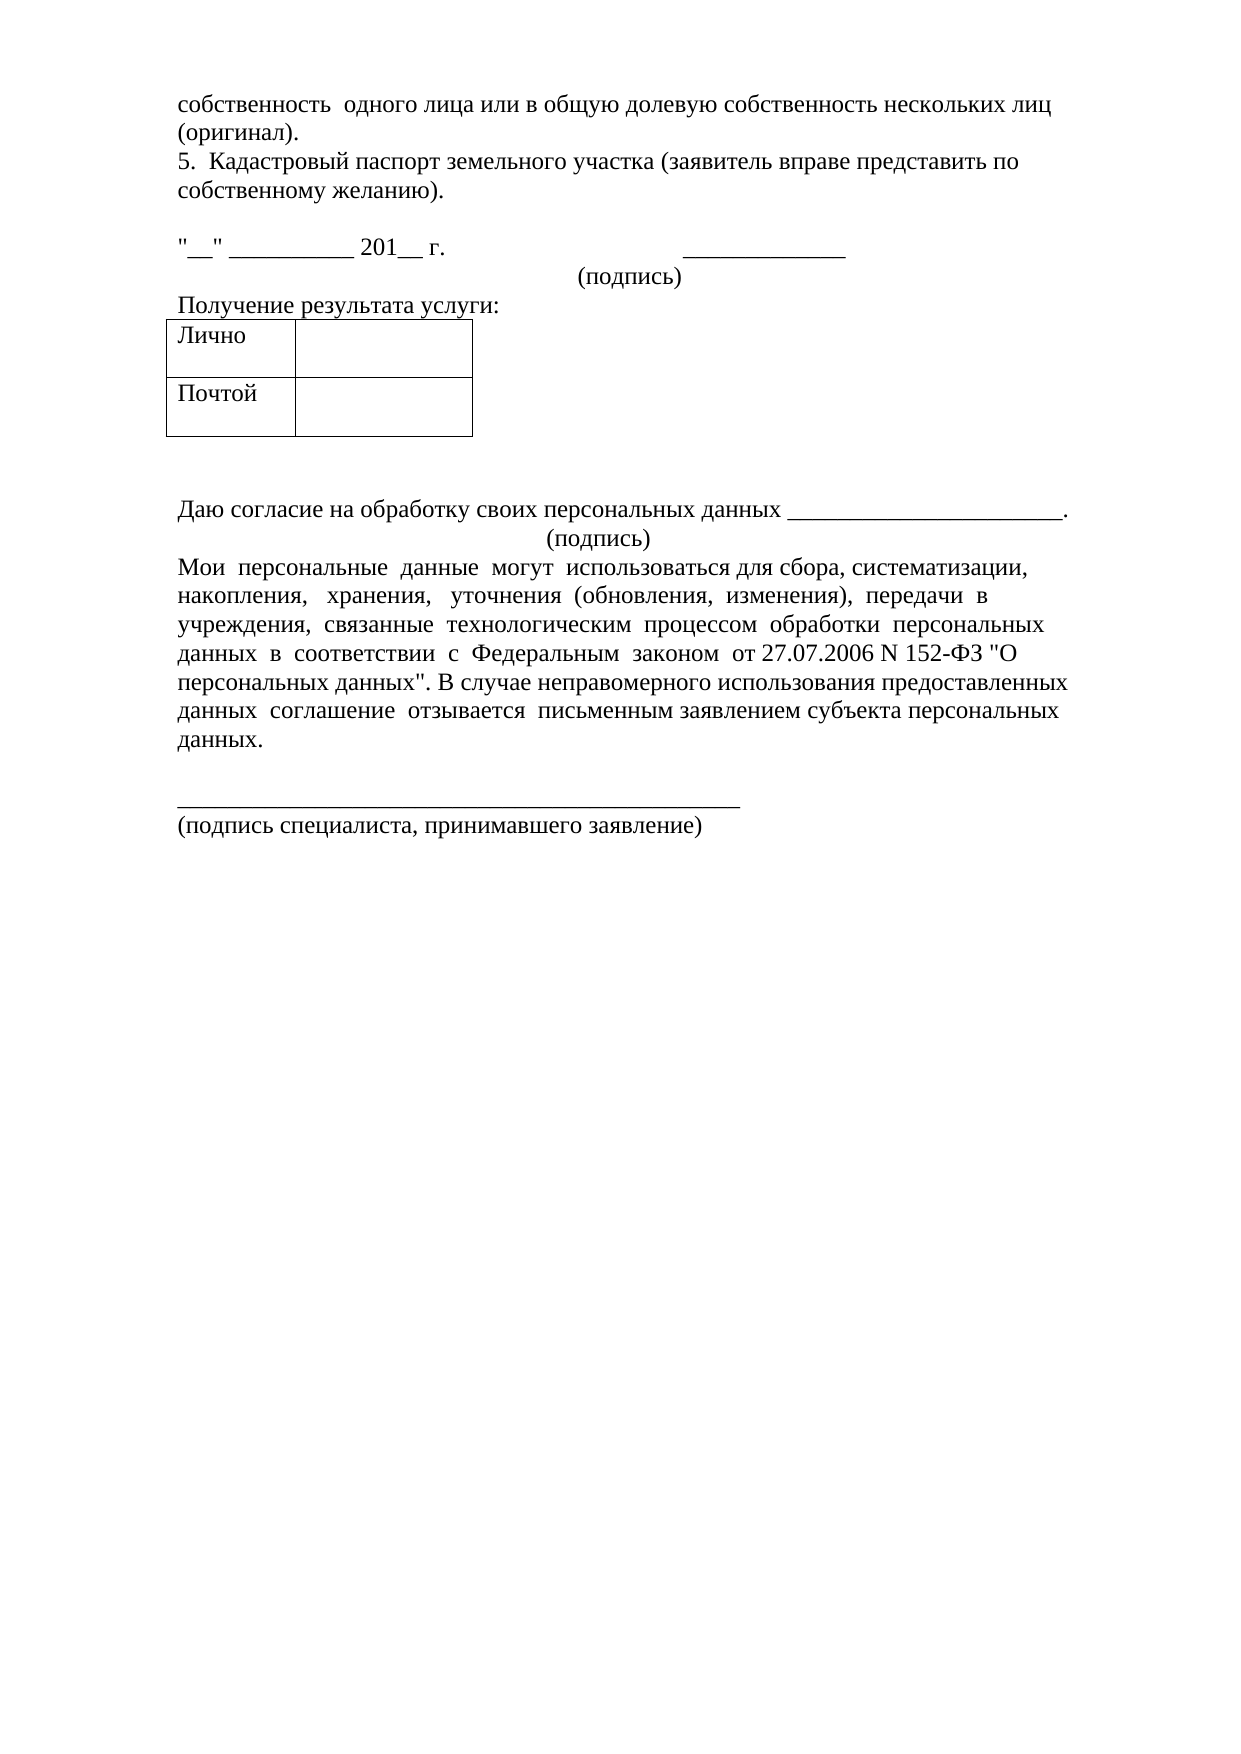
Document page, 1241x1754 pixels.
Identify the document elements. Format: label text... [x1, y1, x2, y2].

text (подпись специалиста, принимавшего заявление) [177, 811, 1152, 839]
text Даю согласие на обработку своих персональных данных ______________________. [177, 494, 1152, 523]
text накопления, хранения, уточнения (обновления, изменения), передачи в [177, 581, 1152, 609]
table_header [296, 320, 472, 377]
text данных. [177, 724, 1152, 753]
text "__" __________ 201__ г. _____________ [177, 232, 1152, 261]
text (оригинал). [177, 117, 1152, 146]
text (подпись) [177, 261, 1152, 290]
text персональных данных". В случае неправомерного использования предоставленных [177, 667, 1152, 696]
text данных в соответствии с Федеральным законом от 27.07.2006 N 152-ФЗ "О [177, 638, 1152, 667]
table_header Лично [167, 320, 295, 377]
table_cell Почтой [167, 378, 295, 436]
text (подпись) [177, 523, 1152, 552]
text собственному желанию). [177, 175, 1152, 204]
text собственность одного лица или в общую долевую собственность нескольких лиц [177, 89, 1152, 117]
text Получение результата услуги: [177, 290, 1152, 319]
table_cell [296, 378, 472, 436]
text _____________________________________________ [177, 782, 1152, 811]
text Мои персональные данные могут использоваться для сбора, систематизации, [177, 552, 1152, 581]
text 5. Кадастровый паспорт земельного участка (заявитель вправе представить по [177, 146, 1152, 175]
text данных соглашение отзывается письменным заявлением субъекта персональных [177, 696, 1152, 724]
text учреждения, связанные технологическим процессом обработки персональных [177, 609, 1152, 638]
